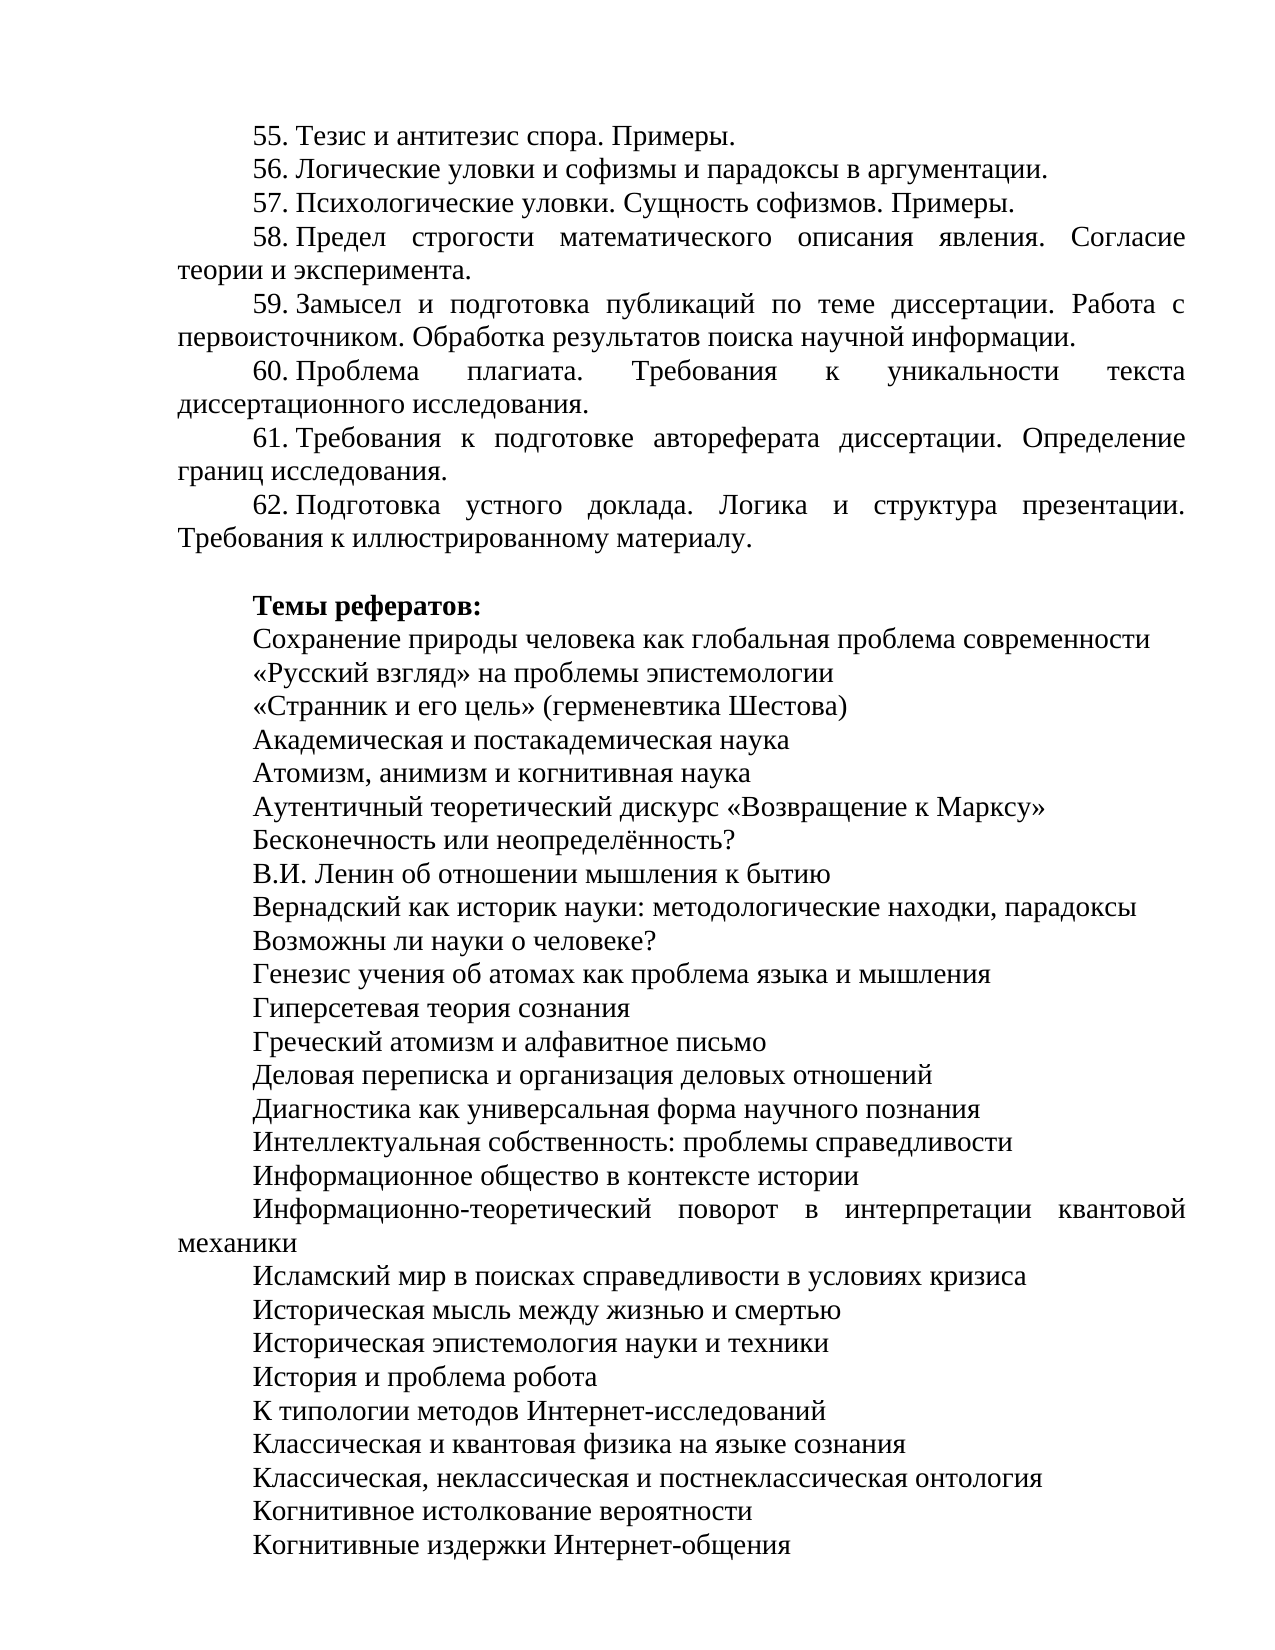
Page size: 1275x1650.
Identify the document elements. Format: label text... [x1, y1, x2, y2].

list Замысел и подготовка публикаций по теме диссертации. Работа с первоисточником. Обработка результатов поиска научной информации. [177, 286, 1186, 353]
text Когнитивные издержки Интернет-общения [177, 1527, 1186, 1560]
text Классическая, неклассическая и постнеклассическая онтология [177, 1460, 1186, 1493]
text Диагностика как универсальная форма научного познания [177, 1091, 1186, 1124]
list Логические уловки и софизмы и парадоксы в аргументации. [177, 152, 1186, 185]
text История и проблема робота [177, 1359, 1186, 1393]
text Историческая эпистемология науки и техники [177, 1326, 1186, 1359]
text Возможны ли науки о человеке? [177, 923, 1186, 957]
text Когнитивное истолкование вероятности [177, 1493, 1186, 1527]
text Информационно-теоретический поворот в интерпретации квантовой механики [177, 1191, 1186, 1258]
text Атомизм, анимизм и когнитивная наука [177, 755, 1186, 789]
text Исламский мир в поисках справедливости в условиях кризиса [177, 1258, 1186, 1292]
text Академическая и постакадемическая наука [177, 722, 1186, 755]
list Требования к подготовке автореферата диссертации. Определение границ исследования. [177, 420, 1186, 487]
text К типологии методов Интернет-исследований [177, 1393, 1186, 1426]
text Вернадский как историк науки: методологические находки, парадоксы [177, 889, 1186, 923]
list Психологические уловки. Сущность софизмов. Примеры. [177, 185, 1186, 219]
text Сохранение природы человека как глобальная проблема современности [177, 621, 1186, 655]
list Подготовка устного доклада. Логика и структура презентации. Требования к иллюстрированному материалу. [177, 487, 1186, 554]
list Тезис и антитезис спора. Примеры. [177, 118, 1186, 152]
text Историческая мысль между жизнью и смертью [177, 1292, 1186, 1326]
text Гиперсетевая теория сознания [177, 990, 1186, 1024]
text «Странник и его цель» (герменевтика Шестова) [177, 688, 1186, 722]
text В.И. Ленин об отношении мышления к бытию [177, 856, 1186, 889]
text Интеллектуальная собственность: проблемы справедливости [177, 1124, 1186, 1158]
text Темы рефератов: [177, 588, 1186, 621]
text Греческий атомизм и алфавитное письмо [177, 1024, 1186, 1057]
text Деловая переписка и организация деловых отношений [177, 1057, 1186, 1091]
text Классическая и квантовая физика на языке сознания [177, 1426, 1186, 1460]
text Аутентичный теоретический дискурс «Возвращение к Марксу» [177, 789, 1186, 822]
list Проблема плагиата. Требования к уникальности текста диссертационного исследования. [177, 353, 1186, 420]
list Предел строгости математического описания явления. Согласие теории и эксперимента. [177, 219, 1186, 286]
text Генезис учения об атомах как проблема языка и мышления [177, 957, 1186, 990]
text «Русский взгляд» на проблемы эпистемологии [177, 655, 1186, 688]
text Бесконечность или неопределённость? [177, 822, 1186, 856]
text Информационное общество в контексте истории [177, 1158, 1186, 1191]
